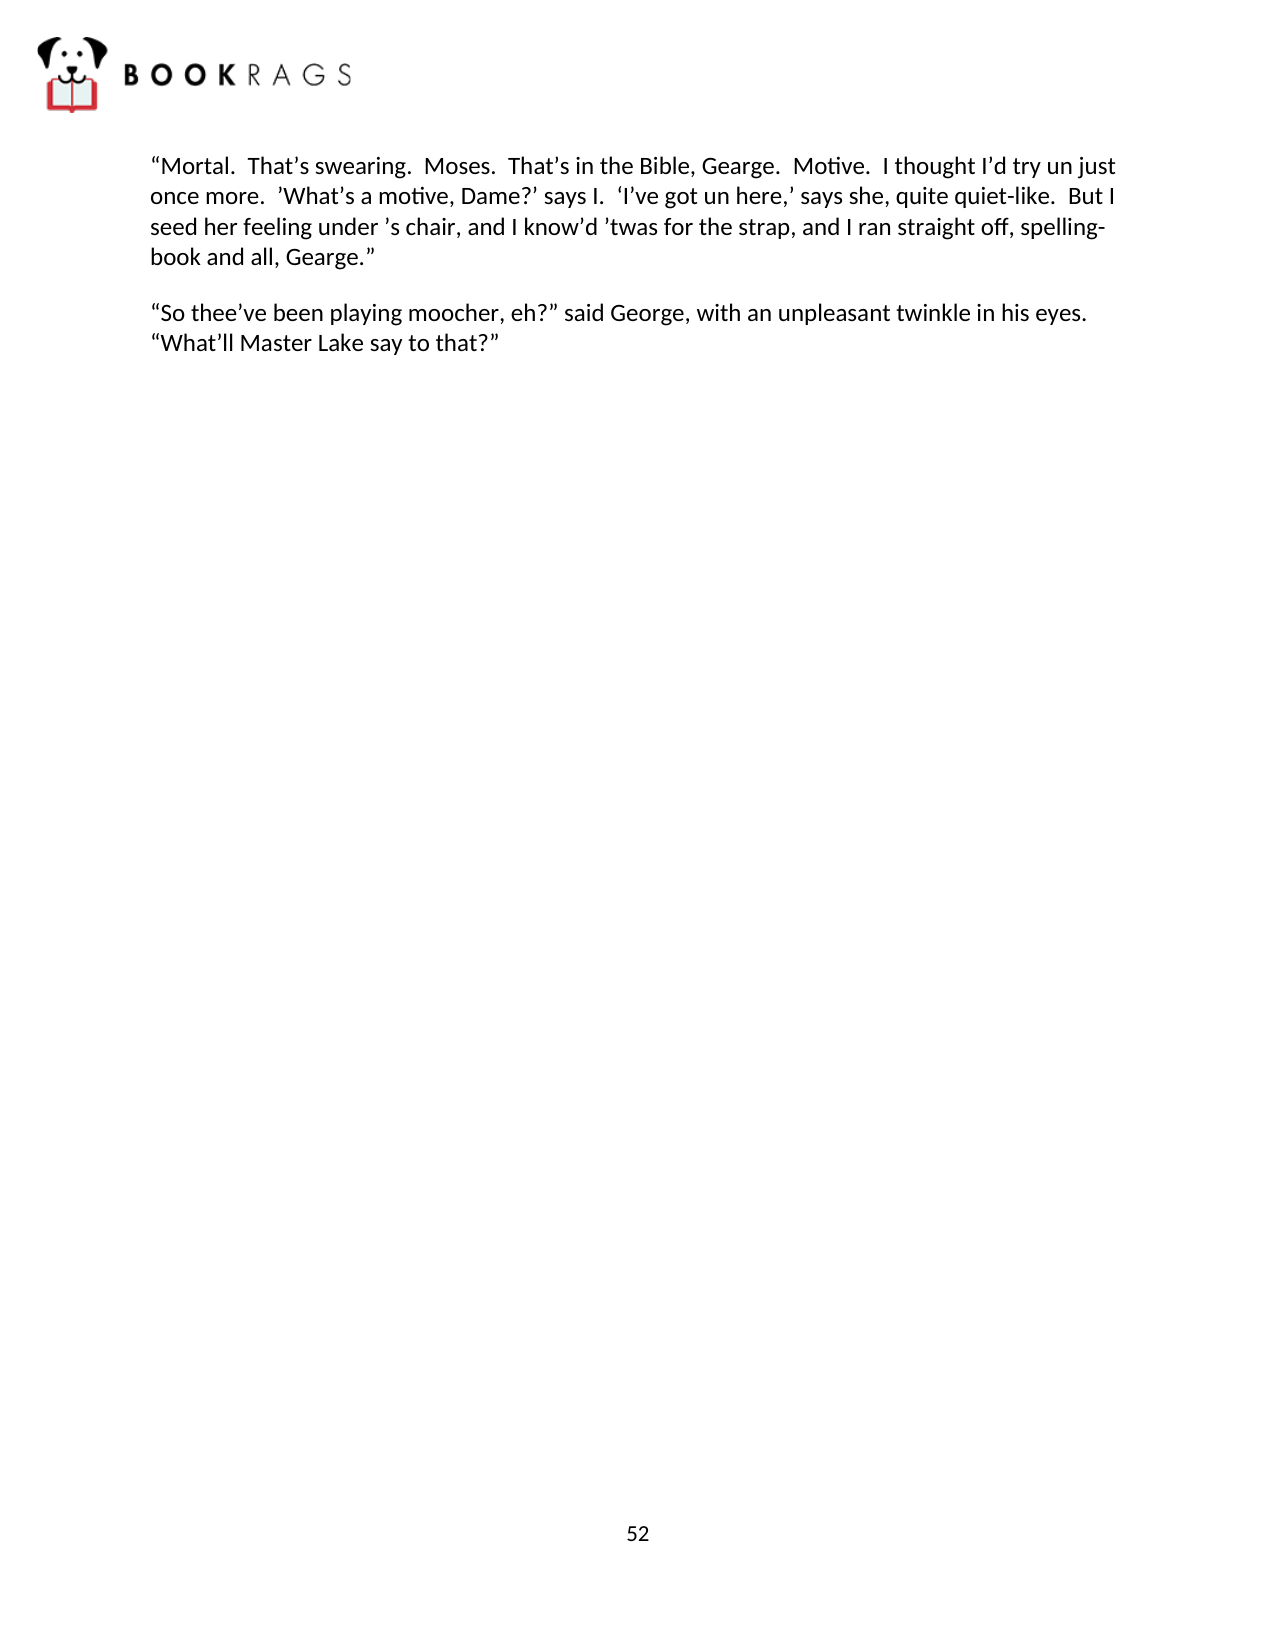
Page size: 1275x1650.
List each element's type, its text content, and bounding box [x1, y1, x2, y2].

text “Mortal. That’s swearing. Moses. That’s in the Bible, Gearge. Motive. I thought I’d try un just once more. ’What’s a motive, Dame?’ says I. ‘I’ve got un here,’ says she, quite quiet-like. But I seed her feeling under ’s chair, and I know’d ’twas for the strap, and I ran straight off, spelling-book and all, Gearge.” [150, 150, 1125, 272]
text “So thee’ve been playing moocher, eh?” said George, with an unpleasant twinkle in his eyes. “What’ll Master Lake say to that?” [150, 297, 1125, 358]
picture [37, 37, 351, 113]
